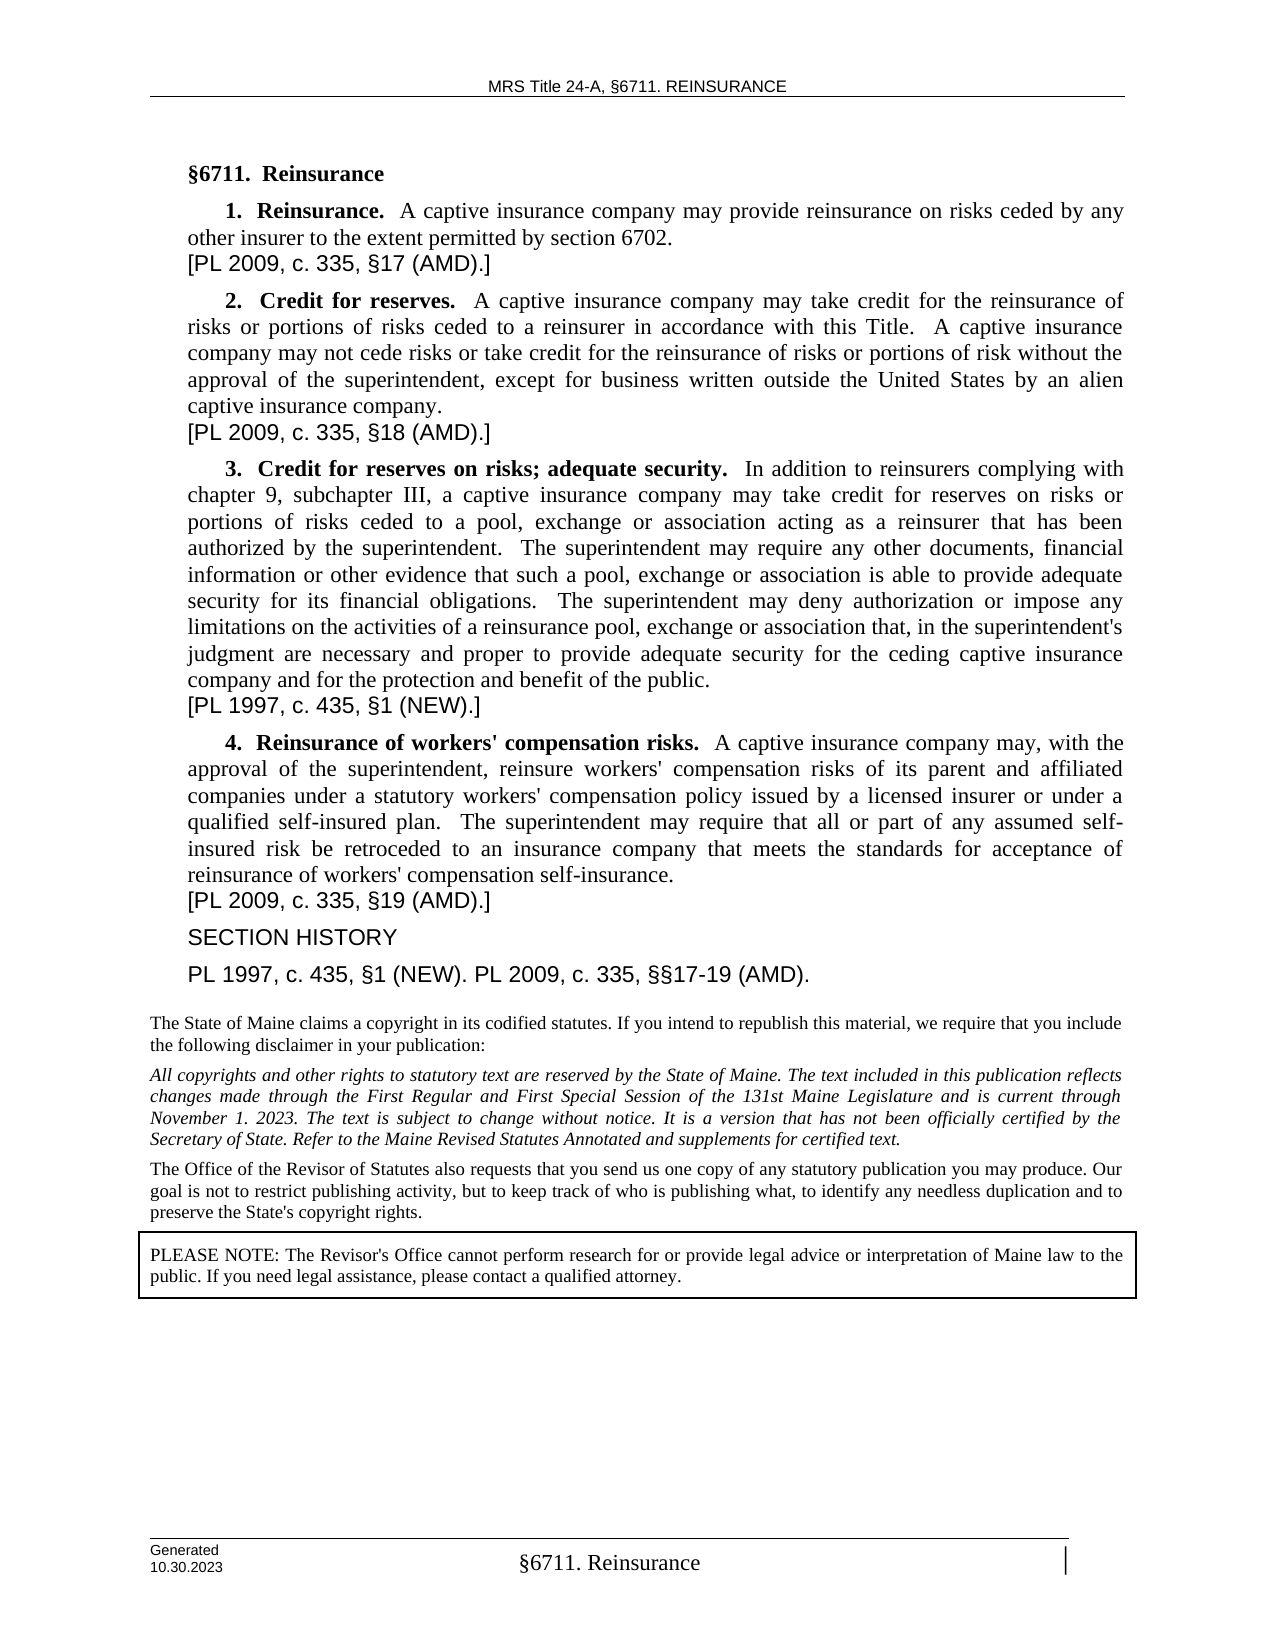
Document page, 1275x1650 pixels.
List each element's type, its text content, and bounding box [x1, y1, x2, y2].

text SECTION HISTORY [187, 924, 1125, 950]
text PL 1997, c. 435, §1 (NEW). PL 2009, c. 335, §§17-19 (AMD). [187, 961, 1125, 987]
text All copyrights and other rights to statutory text are reserved by the State of Maine. The text included in this publication reflects changes made through the First Regular and First Special Session of the 131st Maine Legislature and is current through November 1. 2023 . The text is subject to change without notice. It is a version that has not been officially certified by the Secretary of State. Refer to the Maine Revised Statutes Annotated and supplements for certified text. [150, 1064, 1125, 1150]
text [PL 2009, c. 335, §18 (AMD).] [187, 418, 1125, 445]
text 2. Credit for reserves. A captive insurance company may take credit for the reinsurance of risks or portions of risks ceded to a reinsurer in accordance with this Title. A captive insurance company may not cede risks or take credit for the reinsurance of risks or portions of risk without the approval of the superintendent, except for business written outside the United States by an alien captive insurance company. [187, 287, 1125, 418]
text [PL 2009, c. 335, §17 (AMD).] [187, 250, 1125, 276]
text The Office of the Revisor of Statutes also requests that you send us one copy of any statutory publication you may produce. Our goal is not to restrict publishing activity, but to keep track of who is publishing what, to identify any needless duplication and to preserve the State's copyright rights. [150, 1158, 1125, 1223]
text PLEASE NOTE: The Revisor's Office cannot perform research for or provide legal advice or interpretation of Maine law to the public. If you need legal assistance, please contact a qualified attorney. [140, 1233, 1135, 1297]
text §6711. Reinsurance [187, 160, 1125, 187]
text 4. Reinsurance of workers' compensation risks. A captive insurance company may, with the approval of the superintendent, reinsure workers' compensation risks of its parent and affiliated companies under a statutory workers' compensation policy issued by a licensed insurer or under a qualified self-insured plan. The superintendent may require that all or part of any assumed self-insured risk be retroceded to an insurance company that meets the standards for acceptance of reinsurance of workers' compensation self-insurance. [187, 729, 1125, 887]
text [PL 2009, c. 335, §19 (AMD).] [187, 887, 1125, 914]
text [PL 1997, c. 435, §1 (NEW).] [187, 692, 1125, 719]
text 3. Credit for reserves on risks; adequate security. In addition to reinsurers complying with chapter 9, subchapter III, a captive insurance company may take credit for reserves on risks or portions of risks ceded to a pool, exchange or association acting as a reinsurer that has been authorized by the superintendent. The superintendent may require any other documents, financial information or other evidence that such a pool, exchange or association is able to provide adequate security for its financial obligations. The superintendent may deny authorization or impose any limitations on the activities of a reinsurance pool, exchange or association that, in the superintendent's judgment are necessary and proper to provide adequate security for the ceding captive insurance company and for the protection and benefit of the public. [187, 455, 1125, 692]
text 1. Reinsurance. A captive insurance company may provide reinsurance on risks ceded by any other insurer to the extent permitted by section 6702. [187, 197, 1125, 250]
text The State of Maine claims a copyright in its codified statutes. If you intend to republish this material, we require that you include the following disclaimer in your publication: [150, 1012, 1125, 1055]
